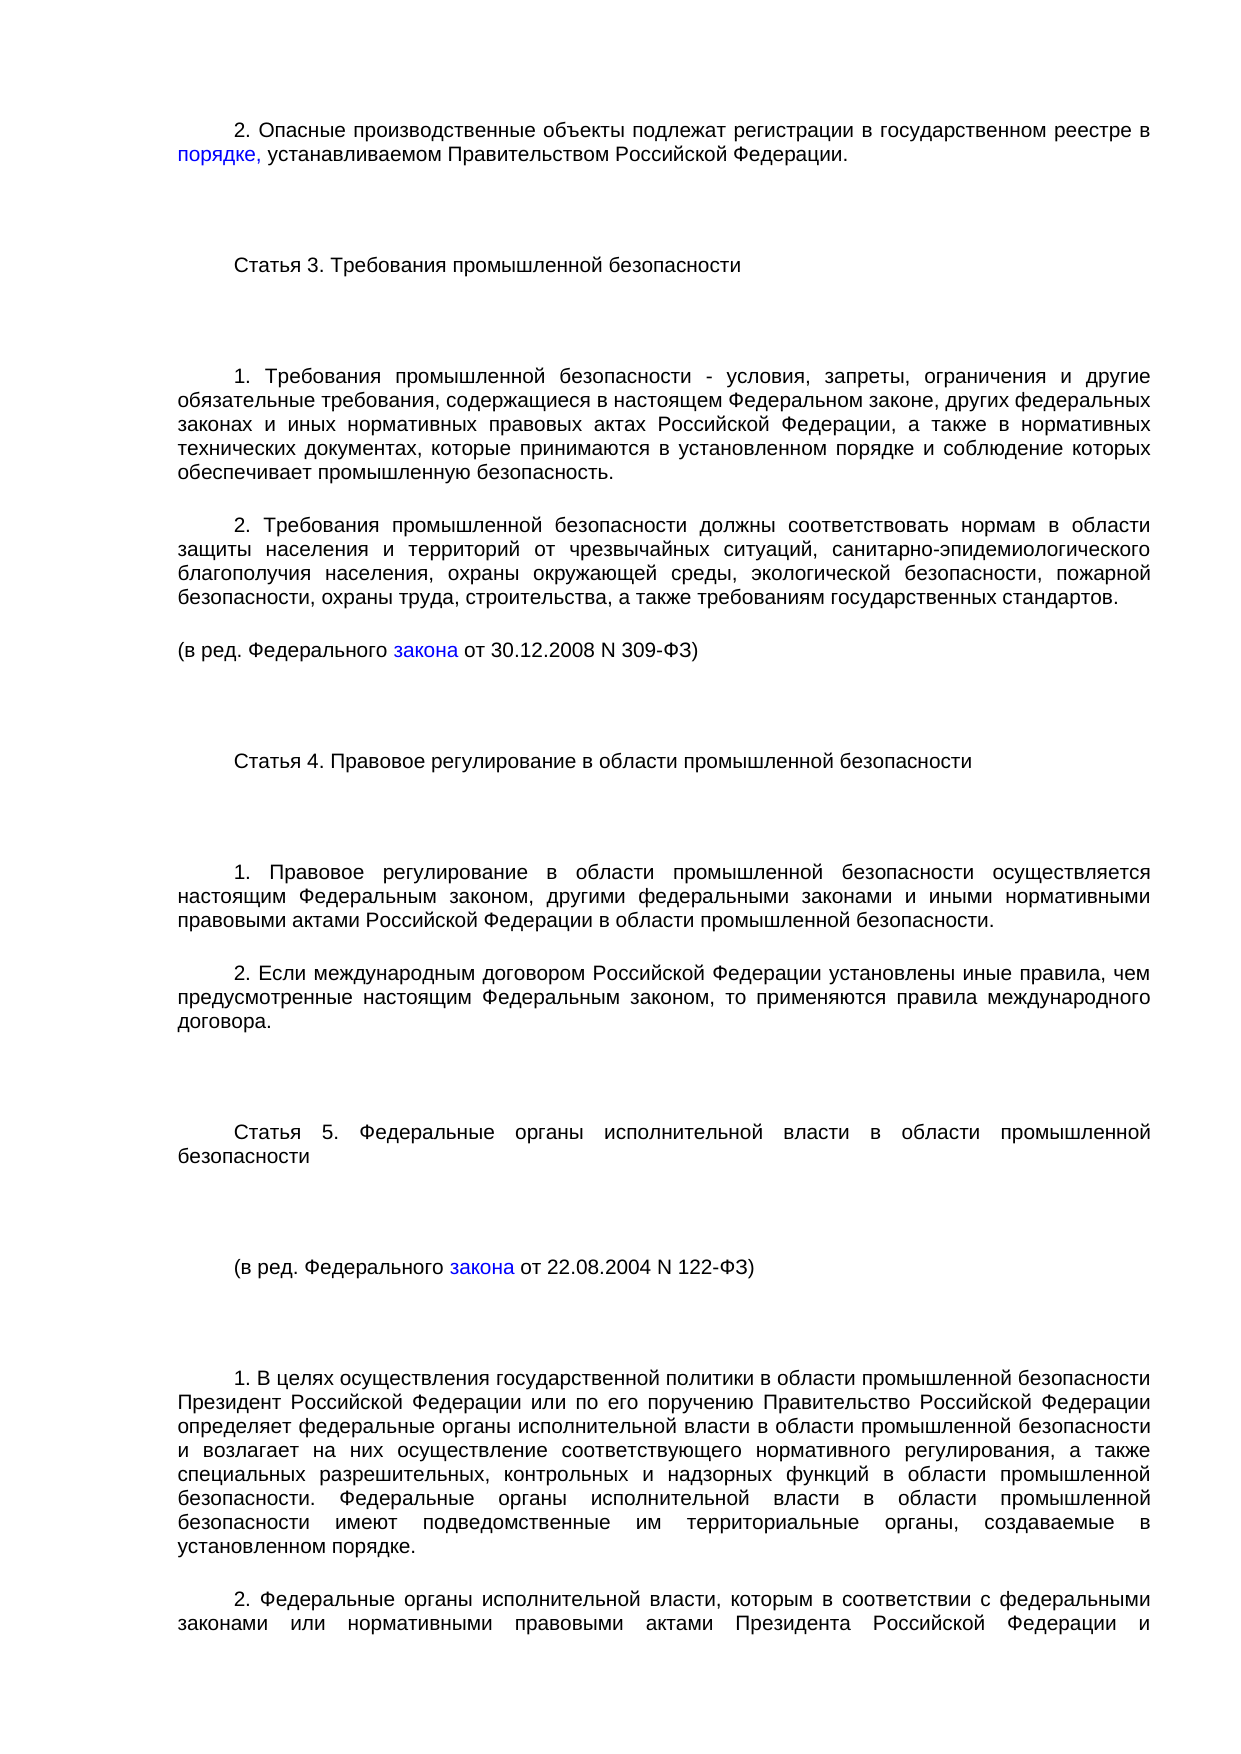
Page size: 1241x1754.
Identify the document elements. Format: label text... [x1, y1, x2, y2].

text 2. Если международным договором Российской Федерации установлены иные правила, чем предусмотренные настоящим Федеральным законом, то применяются правила международного договора. [177, 961, 1152, 1033]
text 1. В целях осуществления государственной политики в области промышленной безопасности Президент Российской Федерации или по его поручению Правительство Российской Федерации определяет федеральные органы исполнительной власти в области промышленной безопасности и возлагает на них осуществление соответствующего нормативного регулирования, а также специальных разрешительных, контрольных и надзорных функций в области промышленной безопасности. Федеральные органы исполнительной власти в области промышленной безопасности имеют подведомственные им территориальные органы, создаваемые в установленном порядке. [177, 1366, 1152, 1558]
text Статья 5. Федеральные органы исполнительной власти в области промышленной безопасности [177, 1120, 1152, 1168]
text 1. Правовое регулирование в области промышленной безопасности осуществляется настоящим Федеральным законом, другими федеральными законами и иными нормативными правовыми актами Российской Федерации в области промышленной безопасности. [177, 860, 1152, 932]
text (в ред. Федерального закона от 30.12.2008 N 309-ФЗ) [177, 638, 1152, 662]
text (в ред. Федерального закона от 22.08.2004 N 122-ФЗ) [177, 1255, 1152, 1279]
text Статья 4. Правовое регулирование в области промышленной безопасности [177, 749, 1152, 773]
text Статья 3. Требования промышленной безопасности [177, 253, 1152, 277]
text 2. Опасные производственные объекты подлежат регистрации в государственном реестре в порядке, устанавливаемом Правительством Российской Федерации. [177, 118, 1152, 166]
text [177, 1587, 1152, 1635]
text 2. Требования промышленной безопасности должны соответствовать нормам в области защиты населения и территорий от чрезвычайных ситуаций, санитарно-эпидемиологического благополучия населения, охраны окружающей среды, экологической безопасности, пожарной безопасности, охраны труда, строительства, а также требованиям государственных стандартов. [177, 513, 1152, 609]
text 1. Требования промышленной безопасности - условия, запреты, ограничения и другие обязательные требования, содержащиеся в настоящем Федеральном законе, других федеральных законах и иных нормативных правовых актах Российской Федерации, а также в нормативных технических документах, которые принимаются в установленном порядке и соблюдение которых обеспечивает промышленную безопасность. [177, 364, 1152, 484]
